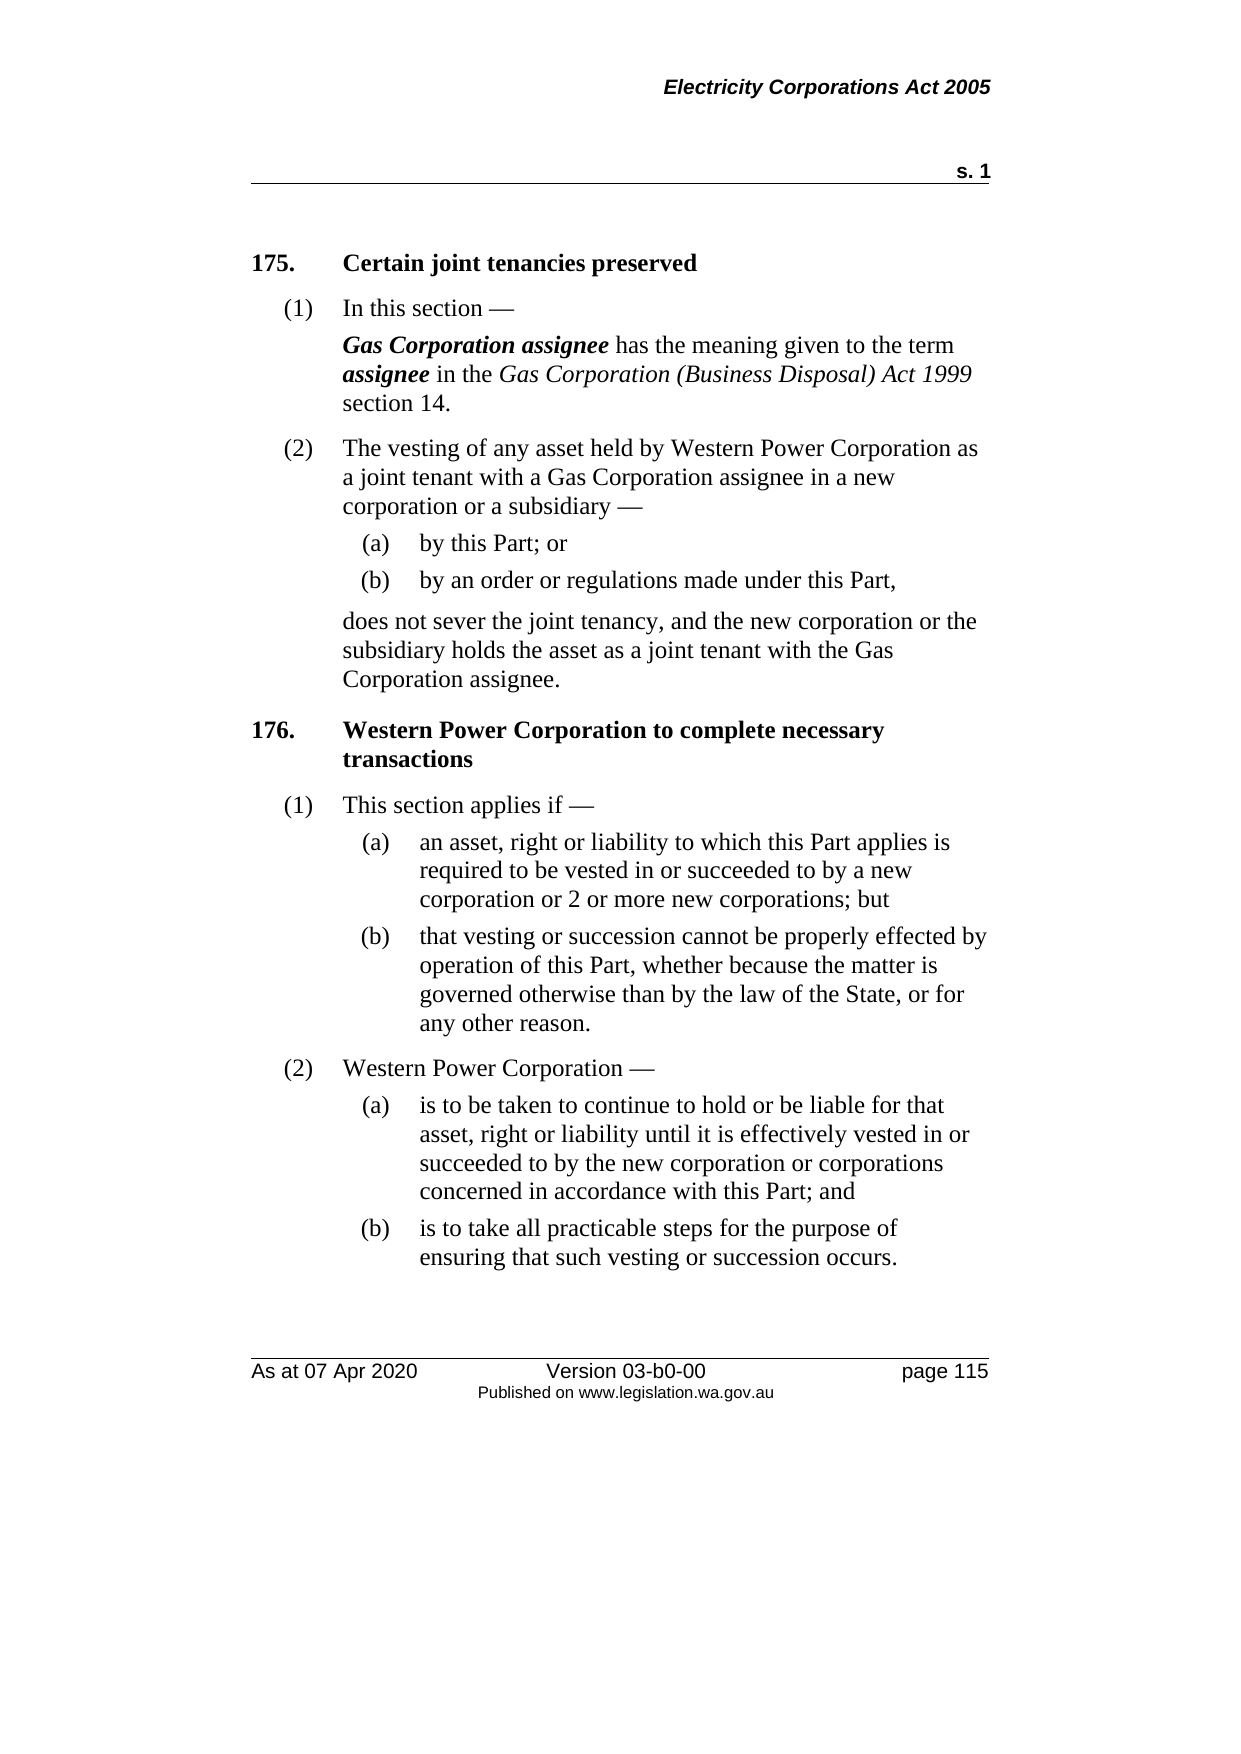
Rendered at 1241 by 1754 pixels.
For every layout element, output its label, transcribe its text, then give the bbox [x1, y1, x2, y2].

text (1) In this section — [251, 293, 989, 322]
text (a) an asset, right or liability to which this Part applies is required to be vested in or succeeded to by a new corporation or 2 or more new corporations; but [251, 827, 989, 913]
text (a) is to be taken to continue to hold or be liable for that asset, right or liability until it is effectively vested in or succeeded to by the new corporation or corporations concerned in accordance with this Part; and [251, 1090, 989, 1205]
subtitle 176. Western Power Corporation to complete necessary transactions [251, 716, 989, 773]
text (a) by this Part; or [251, 528, 989, 557]
text does not sever the joint tenancy, and the new corporation or the subsidiary holds the asset as a joint tenant with the Gas Corporation assignee. [251, 606, 989, 693]
text (b) is to take all practicable steps for the purpose of ensuring that such vesting or succession occurs. [251, 1213, 989, 1271]
text (2) The vesting of any asset held by Western Power Corporation as a joint tenant with a Gas Corporation assignee in a new corporation or a subsidiary — [251, 433, 989, 520]
text Gas Corporation assignee has the meaning given to the term assignee in the Gas Corporation (Business Disposal) Act 1999 section 14. [251, 331, 989, 417]
text (2) Western Power Corporation — [251, 1053, 989, 1082]
text (b) that vesting or succession cannot be properly effected by operation of this Part, whether because the matter is governed otherwise than by the law of the State, or for any other reason. [251, 921, 989, 1036]
subtitle 175. Certain joint tenancies preserved [251, 248, 989, 277]
text (b) by an order or regulations made under this Part, [251, 565, 989, 594]
text (1) This section applies if — [251, 790, 989, 818]
